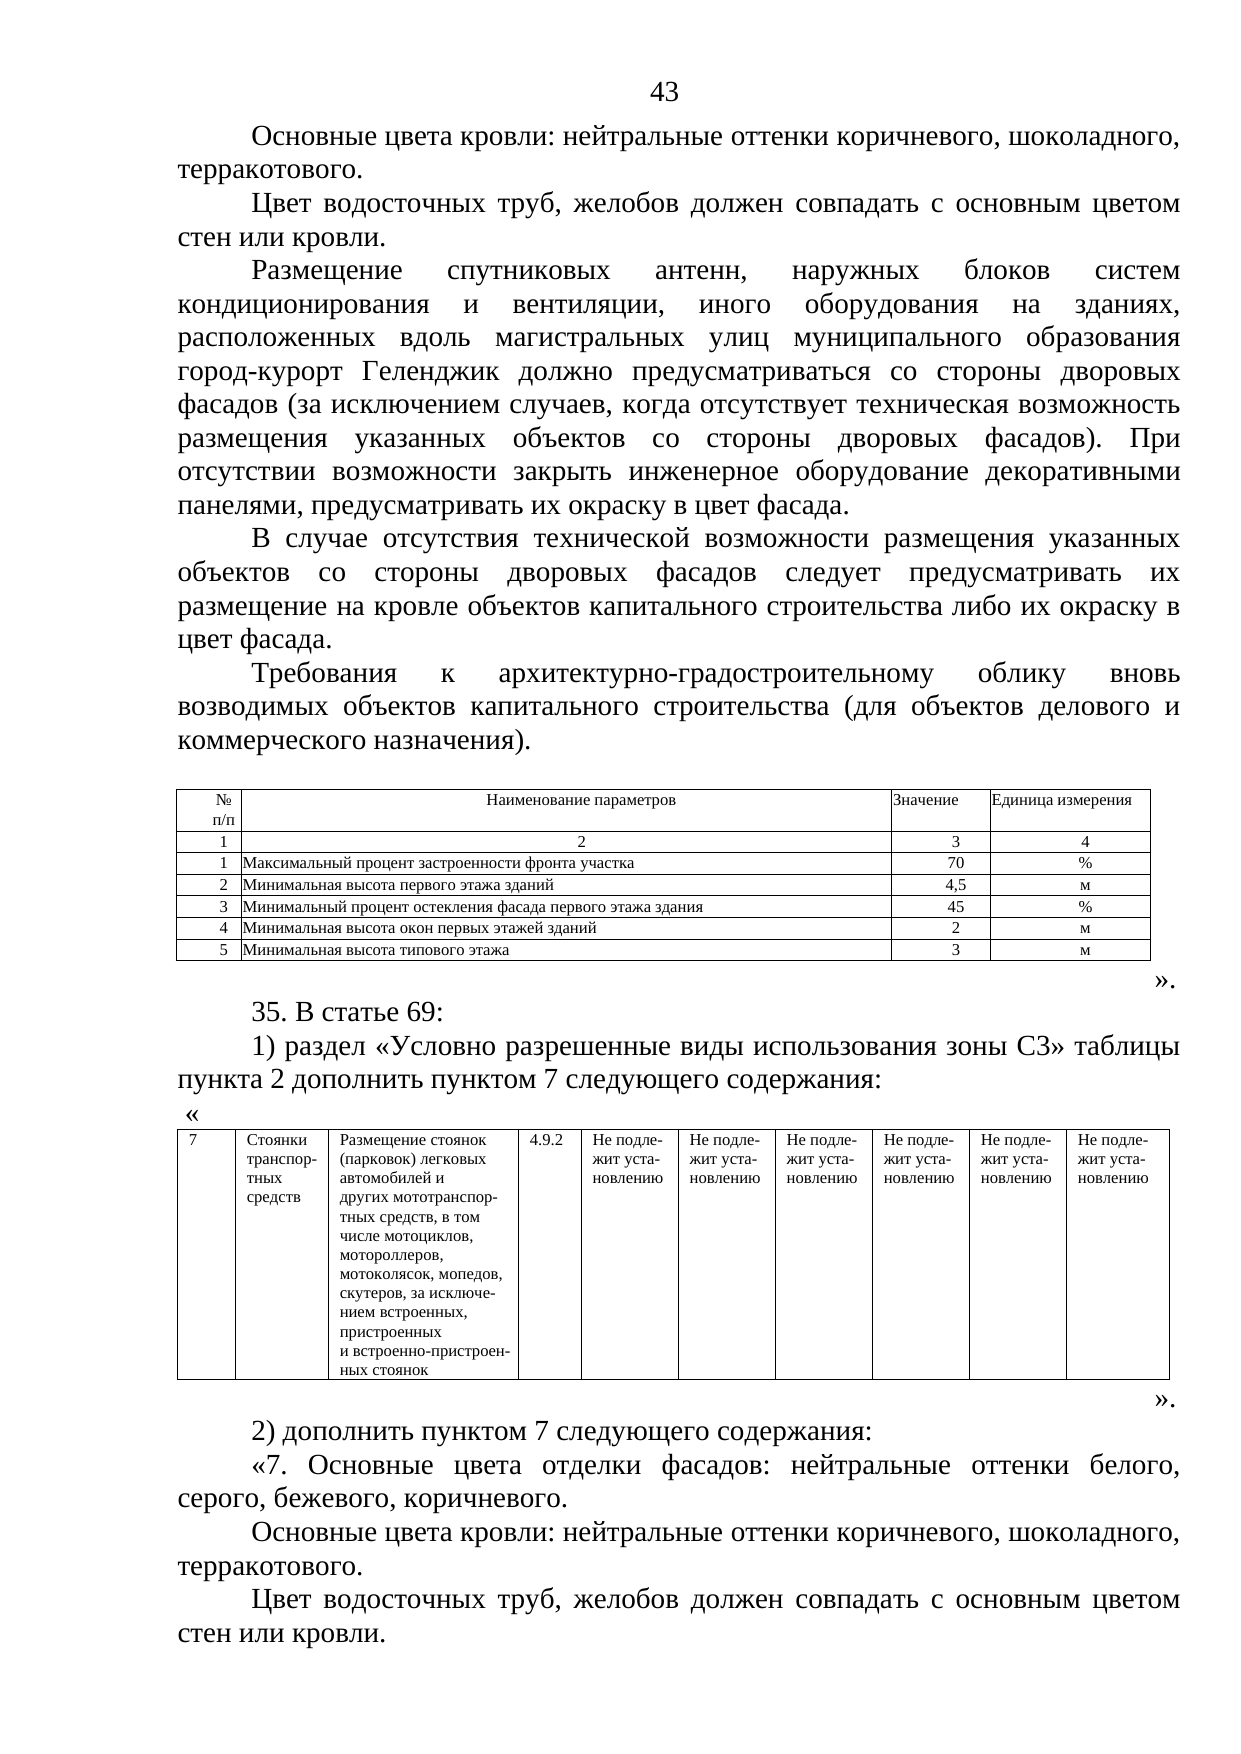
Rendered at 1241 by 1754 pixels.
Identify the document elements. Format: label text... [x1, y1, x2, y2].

text 1) раздел «Условно разрешенные виды использования зоны С3» таблицы пункта 2 дополнить пунктом 7 следующего содержания: [177, 1028, 1181, 1095]
table_cell Максимальный процент застроенности фронта участка [242, 853, 891, 874]
table_cell 3 [892, 832, 990, 852]
table_cell м [991, 875, 1150, 895]
text « [177, 1095, 1181, 1129]
table_cell Минимальная высота типового этажа [242, 940, 891, 960]
text ». [177, 961, 1181, 994]
table_cell 5 [177, 940, 241, 960]
table_cell 45 [892, 896, 990, 917]
table_cell % [991, 853, 1150, 874]
text 35. В статье 69: [177, 994, 1181, 1028]
table_header Стоянки транспор- тных средств [236, 1130, 328, 1379]
text 2) дополнить пунктом 7 следующего содержания: [177, 1413, 1181, 1447]
table_cell Минимальный процент остекления фасада первого этажа здания [242, 896, 891, 917]
table_cell Минимальная высота первого этажа зданий [242, 875, 891, 895]
table_cell Минимальная высота окон первых этажей зданий [242, 918, 891, 938]
table_cell 1 [177, 832, 241, 852]
text Основные цвета кровли: нейтральные оттенки коричневого, шоколадного, терракотового. [177, 1514, 1181, 1581]
table_header Не подле- жит уста- новлению [776, 1130, 872, 1379]
text ». [177, 1380, 1181, 1413]
table_header 7 [178, 1130, 235, 1379]
text Основные цвета кровли: нейтральные оттенки коричневого, шоколадного, терракотового. [177, 118, 1181, 185]
table_cell 2 [892, 918, 990, 938]
table_header Единица измерения [991, 790, 1150, 831]
table_cell 3 [177, 896, 241, 917]
table_header Не подле- жит уста- новлению [970, 1130, 1066, 1379]
table_cell 4,5 [892, 875, 990, 895]
text Цвет водосточных труб, желобов должен совпадать с основным цветом стен или кровли. [177, 1581, 1181, 1648]
text Требования к архитектурно-градостроительному облику вновь возводимых объектов капитального строительства (для объектов делового и коммерческого назначения). [177, 655, 1181, 755]
table_cell 3 [892, 940, 990, 960]
table_header № п/п [177, 790, 241, 831]
text Цвет водосточных труб, желобов должен совпадать с основным цветом стен или кровли. [177, 185, 1181, 252]
table_cell 2 [242, 832, 891, 852]
table_cell м [991, 918, 1150, 938]
table_header 4.9.2 [519, 1130, 581, 1379]
table_header Не подле- жит уста- новлению [582, 1130, 678, 1379]
text «7. Основные цвета отделки фасадов: нейтральные оттенки белого, серого, бежевого, коричневого. [177, 1447, 1181, 1514]
table_header Наименование параметров [242, 790, 891, 831]
text Размещение спутниковых антенн, наружных блоков систем кондиционирования и вентиляции, иного оборудования на зданиях, расположенных вдоль магистральных улиц муниципального образования город-курорт Геленджик должно предусматриваться со стороны дворовых фасадов (за исключением случаев, когда отсутствует техническая возможность размещения указанных объектов со стороны дворовых фасадов). При отсутствии возможности закрыть инженерное оборудование декоративными панелями, предусматривать их окраску в цвет фасада. [177, 252, 1181, 521]
table_header Не подле- жит уста- новлению [873, 1130, 969, 1379]
table_header Не подле- жит уста- новлению [679, 1130, 775, 1379]
text В случае отсутствия технической возможности размещения указанных объектов со стороны дворовых фасадов следует предусматривать их размещение на кровле объектов капитального строительства либо их окраску в цвет фасада. [177, 521, 1181, 655]
table_cell 2 [177, 875, 241, 895]
table_header Не подле- жит уста- новлению [1067, 1130, 1169, 1379]
table_cell 4 [991, 832, 1150, 852]
table_cell 70 [892, 853, 990, 874]
table_header Размещение стоянок (парковок) легковых автомобилей и других мототранспор- тных средств, в том числе мотоциклов, мотороллеров, мотоколясок, мопедов, скутеров, за исключе- нием встроенных, пристроенных и встроенно-пристроен-ных стоянок [329, 1130, 518, 1379]
table_cell 1 [177, 853, 241, 874]
table_cell м [991, 940, 1150, 960]
table_cell % [991, 896, 1150, 917]
table_cell 4 [177, 918, 241, 938]
table_header Значение [892, 790, 990, 831]
